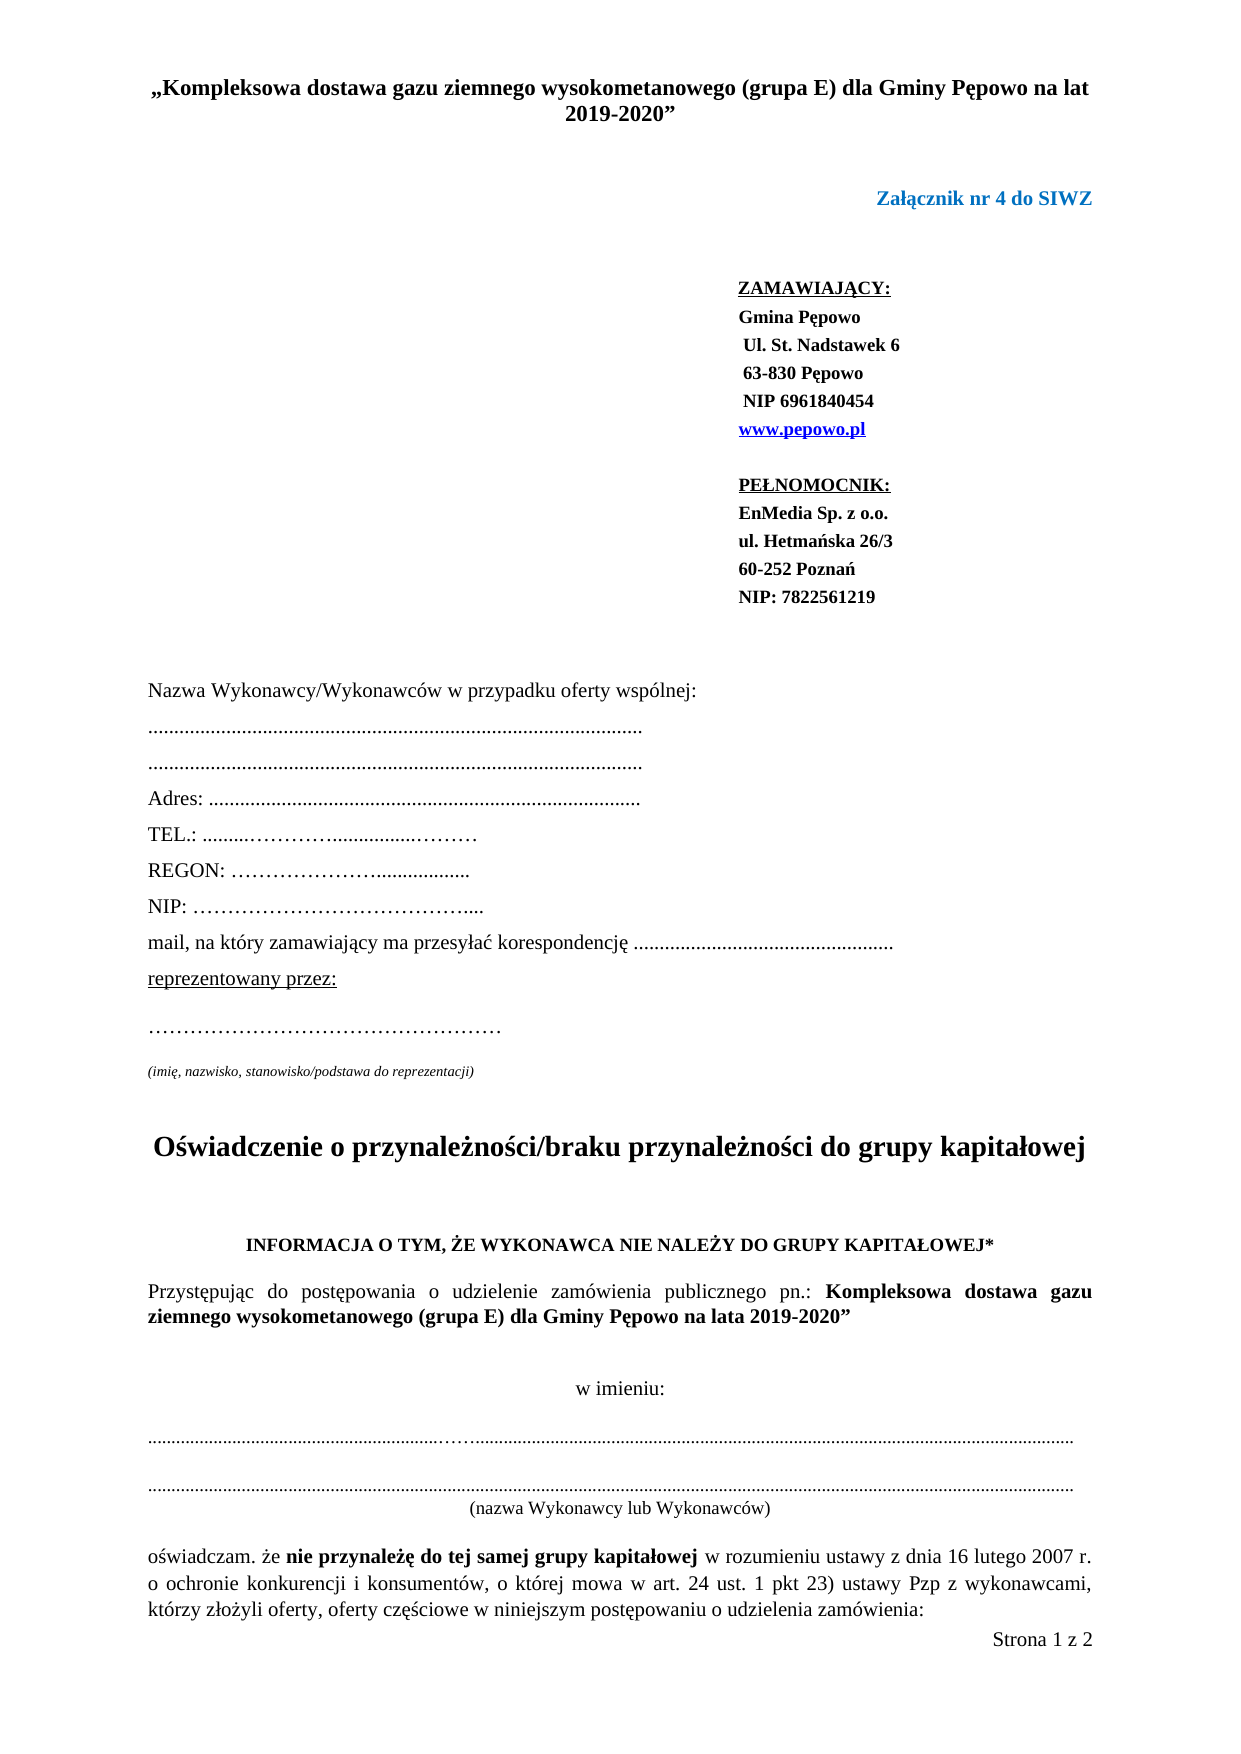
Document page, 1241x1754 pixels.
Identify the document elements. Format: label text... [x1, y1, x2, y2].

text www.pepowo.pl [738, 418, 1092, 439]
text NIP: 7822561219 [738, 586, 1092, 607]
text PEŁNOMOCNIK: [738, 474, 1092, 495]
text REGON: ………………….................. [148, 858, 1092, 882]
text (imię, nazwisko, stanowisko/podstawa do reprezentacji) [148, 1062, 605, 1079]
text reprezentowany przez: [148, 966, 1092, 990]
text Gmina Pępowo [738, 306, 1092, 327]
text Załącznik nr 4 do SIWZ [221, 186, 1092, 209]
text ...................................................................................................................................................................................................... [148, 1473, 1092, 1495]
text ..............................................................……................................................................................................................................ [148, 1426, 1092, 1448]
text …………………………………………… [148, 1014, 576, 1038]
text Adres: ................................................................................... [148, 786, 1092, 810]
text mail, na który zamawiający ma przesyłać korespondencję .................................................. [148, 930, 1092, 954]
text Ul. St. Nadstawek 6 [738, 333, 1092, 355]
text 63-830 Pępowo [738, 362, 1092, 383]
text EnMedia Sp. z o.o. [738, 502, 1092, 523]
text TEL.: .........…………................……… [148, 822, 1092, 846]
text oświadczam. że nie przynależę do tej samej grupy kapitałowej w rozumieniu ustawy z dnia 16 lutego 2007 r. o ochronie konkurencji i konsumentów, o której mowa w art. 24 ust. 1 pkt 23) ustawy Pzp z wykonawcami, którzy złożyli oferty, oferty częściowe w niniejszym postępowaniu o udzielenia zamówienia: [148, 1544, 1092, 1621]
text ............................................................................................... [148, 714, 1092, 738]
text INFORMACJA O TYM, ŻE WYKONAWCA NIE NALEŻY DO GRUPY KAPITAŁOWEJ* [148, 1234, 1092, 1256]
text Oświadczenie o przynależności/braku przynależności do grupy kapitałowej [148, 1129, 1092, 1200]
text ul. Hetmańska 26/3 [738, 530, 1092, 551]
text NIP: ………………………………….... [148, 894, 1092, 918]
text Nazwa Wykonawcy/Wykonawców w przypadku oferty wspólnej: [148, 678, 1092, 702]
text w imieniu: [148, 1376, 1092, 1400]
text 60-252 Poznań [738, 558, 1092, 579]
text ZAMAWIAJĄCY: [148, 277, 1092, 298]
text ............................................................................................... [148, 750, 1092, 774]
text NIP 6961840454 [738, 389, 1092, 411]
text (nazwa Wykonawcy lub Wykonawców) [148, 1497, 1092, 1519]
